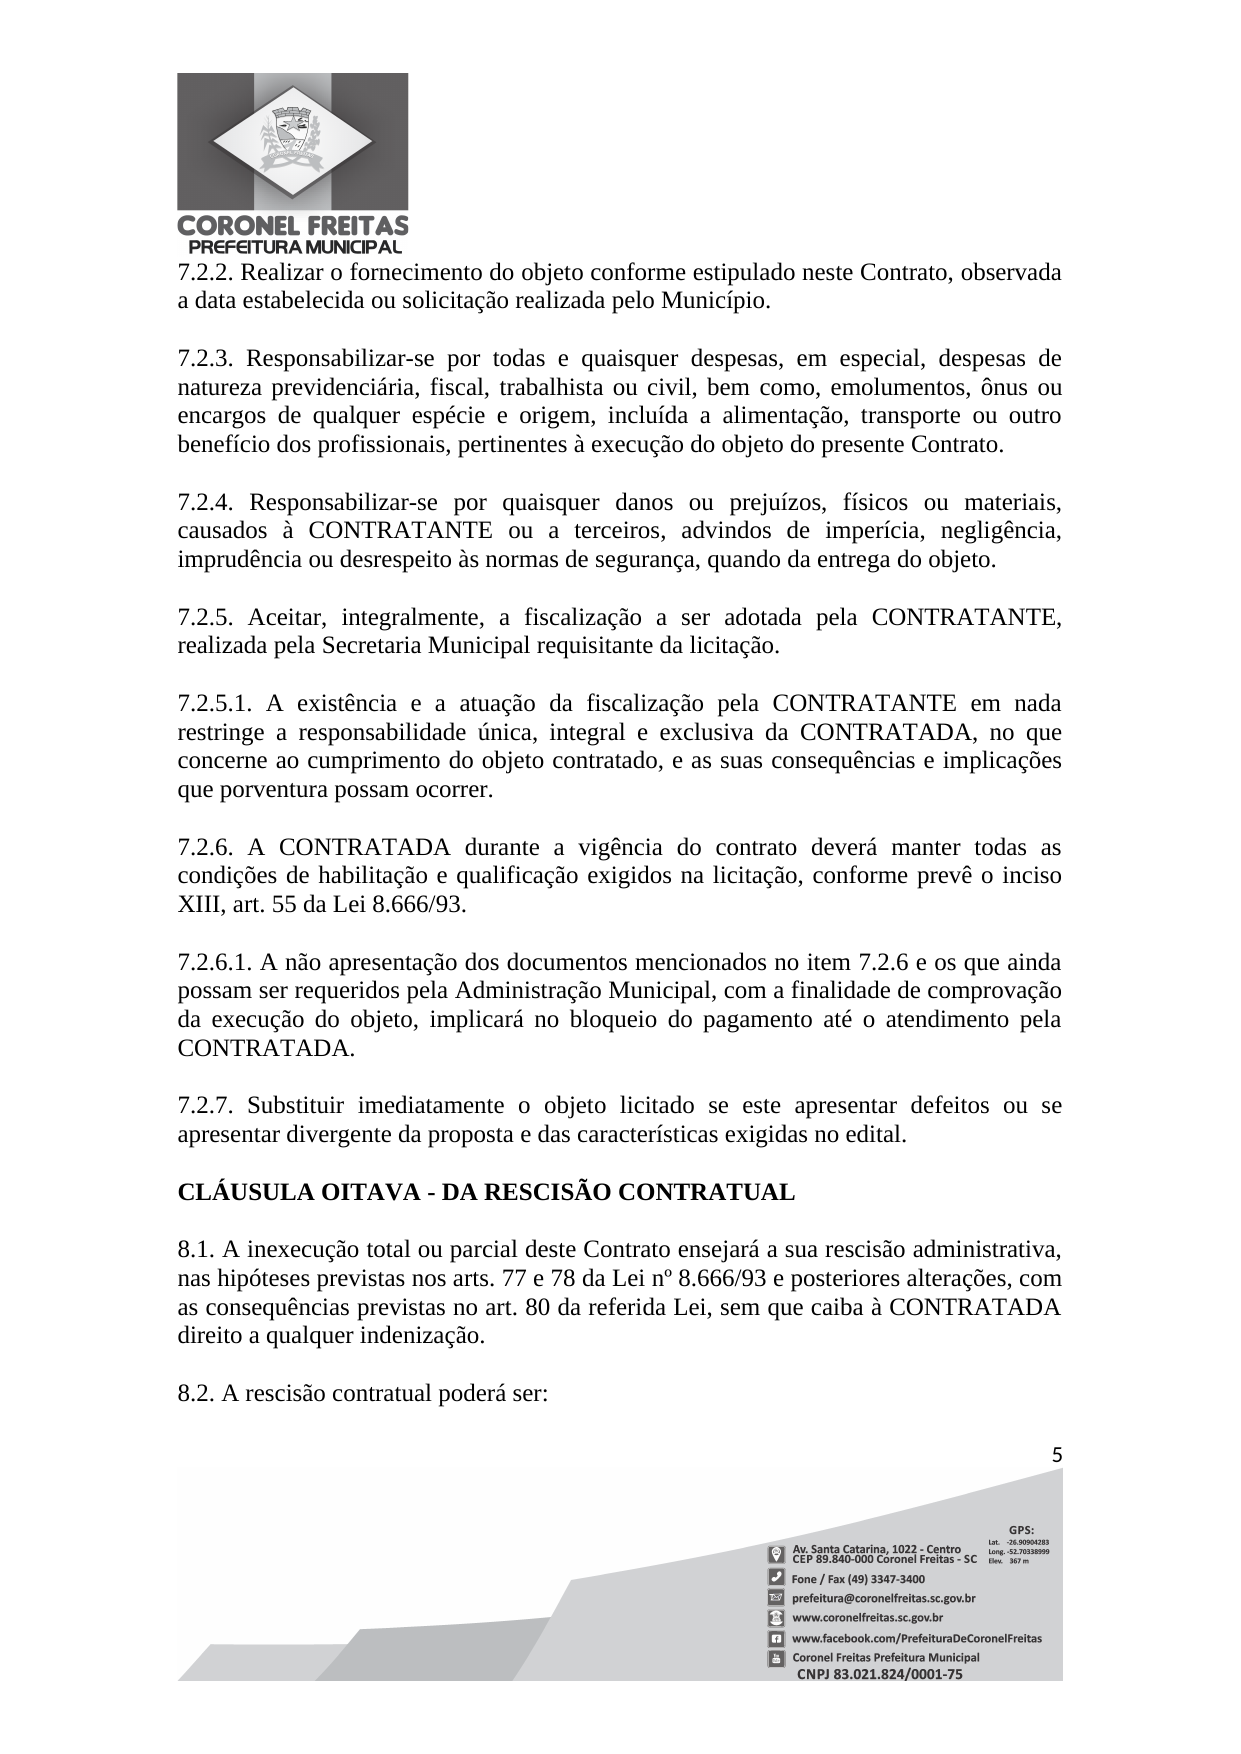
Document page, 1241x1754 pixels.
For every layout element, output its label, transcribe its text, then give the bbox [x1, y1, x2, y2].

text 7.2.4. Responsabilizar-se por quaisquer danos ou prejuízos, físicos ou materiais, causados à CONTRATANTE ou a terceiros, advindos de imperícia, negligência, imprudência ou desrespeito às normas de segurança, quando da entrega do objeto. [177, 487, 1063, 573]
text CLÁUSULA OITAVA - DA RESCISÃO CONTRATUAL [177, 1177, 1063, 1205]
picture [177, 73, 409, 257]
text 7.2.6. A CONTRATADA durante a vigência do contrato deverá manter todas as condições de habilitação e qualificação exigidos na licitação, conforme prevê o inciso XIII, art. 55 da Lei 8.666/93. [177, 832, 1063, 918]
text 7.2.5.1. A existência e a atuação da fiscalização pela CONTRATANTE em nada restringe a responsabilidade única, integral e exclusiva da CONTRATADA, no que concerne ao cumprimento do objeto contratado, e as suas consequências e implicações que porventura possam ocorrer. [177, 688, 1063, 803]
text 7.2.6.1. A não apresentação dos documentos mencionados no item 7.2.6 e os que ainda possam ser requeridos pela Administração Municipal, com a finalidade de comprovação da execução do objeto, implicará no bloqueio do pagamento até o atendimento pela CONTRATADA. [177, 947, 1063, 1062]
text 8.2. A rescisão contratual poderá ser: [177, 1378, 1063, 1407]
text 7.2.7. Substituir imediatamente o objeto licitado se este apresentar defeitos ou se apresentar divergente da proposta e das características exigidas no edital. [177, 1090, 1063, 1148]
text 7.2.2. Realizar o fornecimento do objeto conforme estipulado neste Contrato, observada a data estabelecida ou solicitação realizada pelo Município. [177, 257, 1063, 314]
text 7.2.5. Aceitar, integralmente, a fiscalização a ser adotada pela CONTRATANTE, realizada pela Secretaria Municipal requisitante da licitação. [177, 602, 1063, 659]
picture [177, 1467, 1063, 1681]
text 7.2.3. Responsabilizar-se por todas e quaisquer despesas, em especial, despesas de natureza previdenciária, fiscal, trabalhista ou civil, bem como, emolumentos, ônus ou encargos de qualquer espécie e origem, incluída a alimentação, transporte ou outro benefício dos profissionais, pertinentes à execução do objeto do presente Contrato. [177, 343, 1063, 458]
text 8.1. A inexecução total ou parcial deste Contrato ensejará a sua rescisão administrativa, nas hipóteses previstas nos arts. 77 e 78 da Lei nº 8.666/93 e posteriores alterações, com as consequências previstas no art. 80 da referida Lei, sem que caiba à CONTRATADA direito a qualquer indenização. [177, 1234, 1063, 1349]
